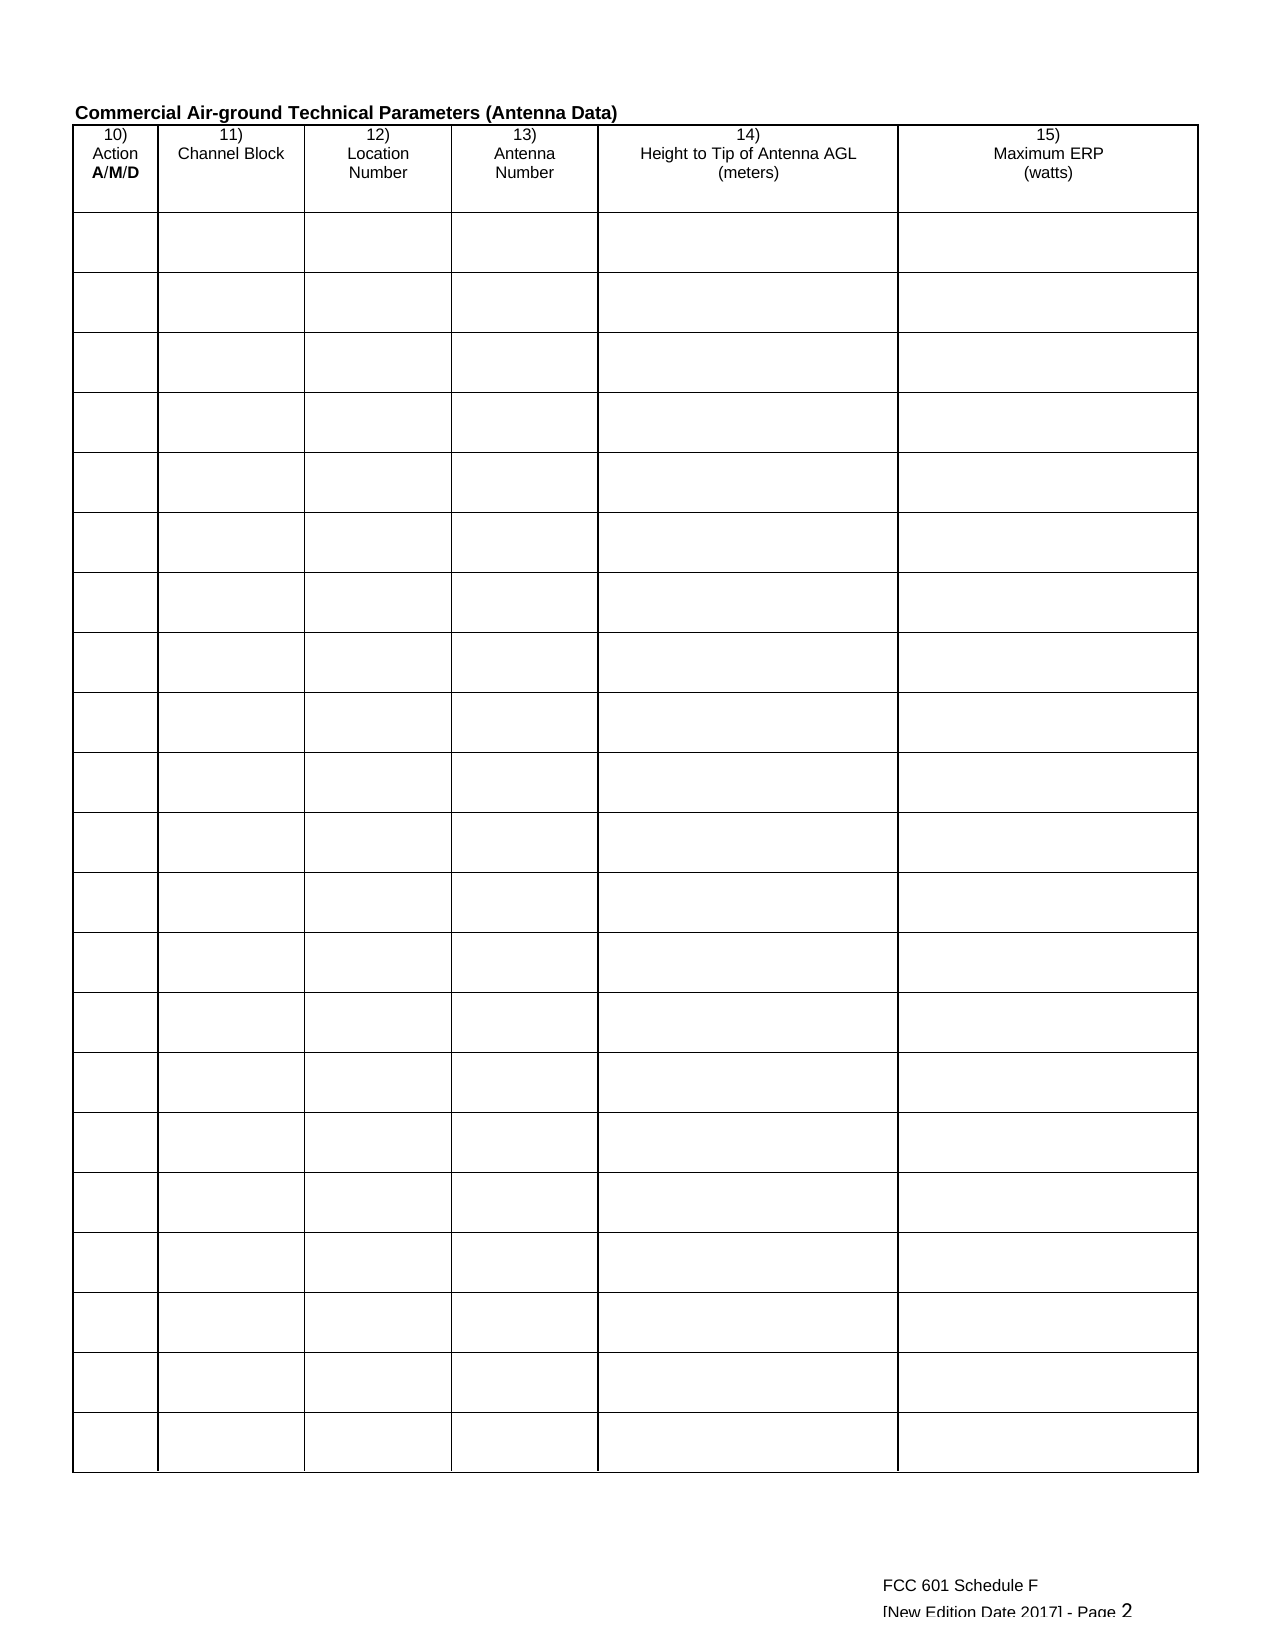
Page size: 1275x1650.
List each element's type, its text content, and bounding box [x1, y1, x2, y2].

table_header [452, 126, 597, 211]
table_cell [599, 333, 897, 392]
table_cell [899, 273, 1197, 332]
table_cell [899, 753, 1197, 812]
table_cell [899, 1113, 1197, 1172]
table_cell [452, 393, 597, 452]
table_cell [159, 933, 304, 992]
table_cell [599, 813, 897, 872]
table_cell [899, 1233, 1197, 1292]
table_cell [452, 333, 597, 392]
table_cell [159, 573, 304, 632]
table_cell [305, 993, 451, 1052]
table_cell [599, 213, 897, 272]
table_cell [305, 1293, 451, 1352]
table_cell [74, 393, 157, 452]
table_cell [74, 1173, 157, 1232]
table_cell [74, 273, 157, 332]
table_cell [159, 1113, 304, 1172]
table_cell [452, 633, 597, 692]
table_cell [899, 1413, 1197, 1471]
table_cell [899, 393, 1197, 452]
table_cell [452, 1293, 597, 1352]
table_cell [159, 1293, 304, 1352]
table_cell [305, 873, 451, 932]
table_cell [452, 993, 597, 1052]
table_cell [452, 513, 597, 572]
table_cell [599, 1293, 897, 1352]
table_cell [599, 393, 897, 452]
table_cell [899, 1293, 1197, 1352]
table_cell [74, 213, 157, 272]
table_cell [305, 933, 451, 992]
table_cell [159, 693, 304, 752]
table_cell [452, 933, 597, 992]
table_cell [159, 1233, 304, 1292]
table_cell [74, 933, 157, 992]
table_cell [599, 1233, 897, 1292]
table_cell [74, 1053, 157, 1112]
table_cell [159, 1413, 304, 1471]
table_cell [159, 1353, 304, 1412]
text Commercial Air-ground Technical Parameters (Antenna Data) [75, 102, 1210, 124]
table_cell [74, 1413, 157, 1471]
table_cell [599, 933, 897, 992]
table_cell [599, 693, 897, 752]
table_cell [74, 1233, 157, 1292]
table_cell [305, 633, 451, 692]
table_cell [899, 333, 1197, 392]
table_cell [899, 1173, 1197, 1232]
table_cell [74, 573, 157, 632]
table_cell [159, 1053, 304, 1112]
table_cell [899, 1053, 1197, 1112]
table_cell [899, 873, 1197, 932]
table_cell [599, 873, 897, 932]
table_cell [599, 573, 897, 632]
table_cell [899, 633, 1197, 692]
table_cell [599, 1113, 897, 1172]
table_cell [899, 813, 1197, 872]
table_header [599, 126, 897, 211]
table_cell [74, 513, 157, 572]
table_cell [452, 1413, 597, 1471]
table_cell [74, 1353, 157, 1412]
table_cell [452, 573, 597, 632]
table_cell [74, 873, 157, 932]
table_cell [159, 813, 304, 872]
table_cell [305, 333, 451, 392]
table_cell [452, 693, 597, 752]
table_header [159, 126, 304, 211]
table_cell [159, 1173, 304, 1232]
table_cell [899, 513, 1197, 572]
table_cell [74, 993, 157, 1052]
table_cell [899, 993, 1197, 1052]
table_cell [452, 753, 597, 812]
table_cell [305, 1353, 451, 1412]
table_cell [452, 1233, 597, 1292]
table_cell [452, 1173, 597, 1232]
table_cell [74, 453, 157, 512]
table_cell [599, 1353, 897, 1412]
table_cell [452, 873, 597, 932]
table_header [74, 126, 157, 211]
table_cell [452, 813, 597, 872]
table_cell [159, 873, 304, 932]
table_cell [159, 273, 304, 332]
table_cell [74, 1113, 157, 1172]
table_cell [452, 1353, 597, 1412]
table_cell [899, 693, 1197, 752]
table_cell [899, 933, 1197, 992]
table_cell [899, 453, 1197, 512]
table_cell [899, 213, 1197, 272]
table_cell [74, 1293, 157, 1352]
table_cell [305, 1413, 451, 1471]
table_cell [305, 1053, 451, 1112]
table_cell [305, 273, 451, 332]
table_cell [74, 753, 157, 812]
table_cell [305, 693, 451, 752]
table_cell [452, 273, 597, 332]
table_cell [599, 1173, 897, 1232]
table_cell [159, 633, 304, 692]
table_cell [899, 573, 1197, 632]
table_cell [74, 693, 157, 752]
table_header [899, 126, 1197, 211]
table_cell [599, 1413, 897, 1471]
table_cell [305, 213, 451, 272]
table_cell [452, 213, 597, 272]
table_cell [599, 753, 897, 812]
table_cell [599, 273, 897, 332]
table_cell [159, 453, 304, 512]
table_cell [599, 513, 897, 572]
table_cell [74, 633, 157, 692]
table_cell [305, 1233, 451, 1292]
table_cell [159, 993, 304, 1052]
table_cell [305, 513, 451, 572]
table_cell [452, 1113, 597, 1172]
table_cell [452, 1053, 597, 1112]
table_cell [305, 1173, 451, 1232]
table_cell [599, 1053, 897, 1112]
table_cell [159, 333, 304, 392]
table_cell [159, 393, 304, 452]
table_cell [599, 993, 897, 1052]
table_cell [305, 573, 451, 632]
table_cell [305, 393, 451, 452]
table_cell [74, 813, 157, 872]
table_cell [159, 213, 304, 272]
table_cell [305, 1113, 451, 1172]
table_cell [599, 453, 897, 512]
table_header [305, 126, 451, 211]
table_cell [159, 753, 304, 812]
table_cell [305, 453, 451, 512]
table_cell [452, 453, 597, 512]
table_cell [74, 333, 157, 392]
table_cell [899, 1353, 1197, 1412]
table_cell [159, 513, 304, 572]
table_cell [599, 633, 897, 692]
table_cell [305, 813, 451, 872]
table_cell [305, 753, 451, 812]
